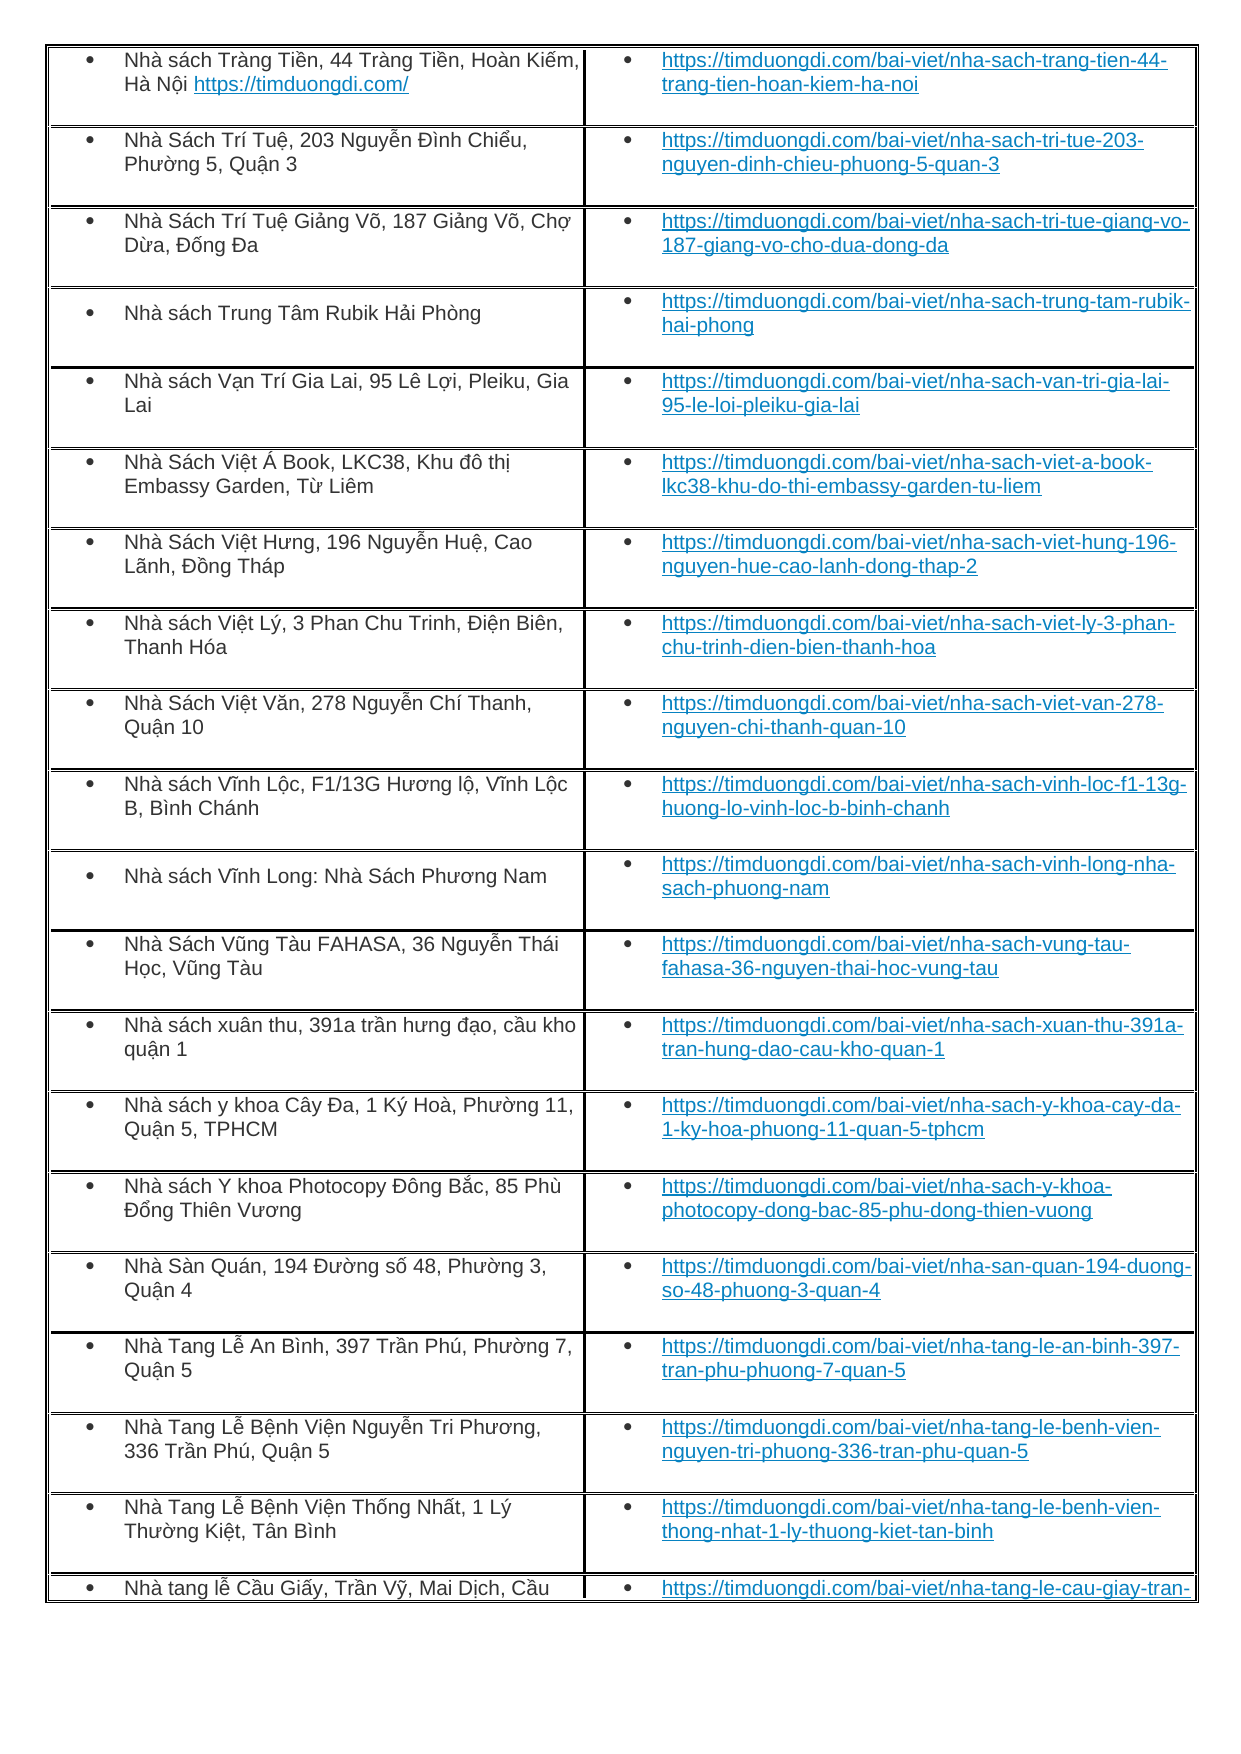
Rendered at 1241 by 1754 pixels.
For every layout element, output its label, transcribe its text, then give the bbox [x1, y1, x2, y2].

table_cell https://timduongdi.com/bai-viet/nha-sach-y-khoa-photocopy-dong-bac-85-phu-dong-thien-vuong [586, 1170, 1196, 1251]
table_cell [49, 1572, 584, 1599]
table_cell Nhà Sách Vũng Tàu FAHASA, 36 Nguyễn Thái Học, Vũng Tàu [49, 929, 583, 1009]
table_cell Nhà Sách Việt Văn, 278 Nguyễn Chí Thanh, Quận 10 [47, 688, 584, 768]
table_cell Nhà Sách Trí Tuệ Giảng Võ, 187 Giảng Võ, Chợ Dừa, Đống Đa [49, 205, 583, 286]
table_cell https://timduongdi.com/bai-viet/nha-sach-tri-tue-203-nguyen-dinh-chieu-phuong-5-quan-3 [584, 125, 1197, 205]
table_cell https://timduongdi.com/bai-viet/nha-sach-viet-van-278-nguyen-chi-thanh-quan-10 [584, 688, 1197, 768]
table_cell Nhà sách Vĩnh Lộc, F1/13G Hương lộ, Vĩnh Lộc B, Bình Chánh [49, 768, 583, 848]
table_header https://timduongdi.com/bai-viet/nha-sach-trang-tien-44-trang-tien-hoan-kiem-ha-noi [584, 48, 1195, 125]
table_cell https://timduongdi.com/bai-viet/nha-sach-vung-tau-fahasa-36-nguyen-thai-hoc-vung-tau [586, 929, 1195, 1009]
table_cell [584, 1572, 1196, 1599]
table_cell https://timduongdi.com/bai-viet/nha-sach-xuan-thu-391a-tran-hung-dao-cau-kho-quan-1 [586, 1009, 1196, 1090]
table_cell https://timduongdi.com/bai-viet/nha-sach-viet-ly-3-phan-chu-trinh-dien-bien-thanh-hoa [586, 607, 1196, 688]
table_cell https://timduongdi.com/bai-viet/nha-tang-le-an-binh-397-tran-phu-phuong-7-quan-5 [586, 1331, 1195, 1411]
table_cell https://timduongdi.com/bai-viet/nha-sach-y-khoa-cay-da-1-ky-hoa-phuong-11-quan-5-tphcm [584, 1090, 1197, 1170]
table_cell Nhà Tang Lễ An Bình, 397 Trần Phú, Phường 7, Quận 5 [49, 1331, 583, 1411]
table_cell https://timduongdi.com/bai-viet/nha-sach-viet-hung-196-nguyen-hue-cao-lanh-dong-thap-2 [584, 527, 1197, 607]
table_cell https://timduongdi.com/bai-viet/nha-tang-le-benh-vien-nguyen-tri-phuong-336-tran-phu-quan-5 [586, 1411, 1196, 1492]
table_cell Nhà sách xuân thu, 391a trần hưng đạo, cầu kho quận 1 [49, 1009, 583, 1090]
table_cell https://timduongdi.com/bai-viet/nha-tang-le-benh-vien-thong-nhat-1-ly-thuong-kiet-tan-binh [584, 1492, 1197, 1572]
table_cell Nhà Sách Trí Tuệ, 203 Nguyễn Đình Chiểu, Phường 5, Quận 3 [47, 125, 584, 205]
table_cell Nhà Tang Lễ Bệnh Viện Thống Nhất, 1 Lý Thường Kiệt, Tân Bình [47, 1492, 584, 1572]
table_cell https://timduongdi.com/bai-viet/nha-sach-vinh-long-nha-sach-phuong-nam [586, 849, 1196, 929]
table_cell https://timduongdi.com/bai-viet/nha-san-quan-194-duong-so-48-phuong-3-quan-4 [584, 1251, 1197, 1331]
table_cell Nhà Tang Lễ Bệnh Viện Nguyễn Tri Phương, 336 Trần Phú, Quận 5 [49, 1411, 583, 1492]
table_cell Nhà sách Vạn Trí Gia Lai, 95 Lê Lợi, Pleiku, Gia Lai [49, 366, 583, 446]
table_cell Nhà sách Vĩnh Long: Nhà Sách Phương Nam [49, 849, 583, 929]
table_cell Nhà Sách Việt Á Book, LKC38, Khu đô thị Embassy Garden, Từ Liêm [49, 446, 583, 527]
table_cell https://timduongdi.com/bai-viet/nha-sach-vinh-loc-f1-13g-huong-lo-vinh-loc-b-binh-chanh [586, 768, 1196, 848]
table_cell https://timduongdi.com/bai-viet/nha-sach-tri-tue-giang-vo-187-giang-vo-cho-dua-dong-da [586, 205, 1196, 286]
table_cell Nhà sách y khoa Cây Đa, 1 Ký Hoà, Phường 11, Quận 5, TPHCM [47, 1090, 584, 1170]
table_cell https://timduongdi.com/bai-viet/nha-sach-viet-a-book-lkc38-khu-do-thi-embassy-garden-tu-liem [586, 446, 1196, 527]
table_cell https://timduongdi.com/bai-viet/nha-sach-trung-tam-rubik-hai-phong [584, 286, 1197, 366]
table_header Nhà sách Tràng Tiền, 44 Tràng Tiền, Hoàn Kiếm, Hà Nội https://timduongdi.com/ [49, 48, 584, 125]
table_cell Nhà sách Trung Tâm Rubik Hải Phòng [47, 286, 584, 366]
table_cell Nhà Sách Việt Hưng, 196 Nguyễn Huệ, Cao Lãnh, Đồng Tháp [47, 527, 584, 607]
table_cell Nhà sách Y khoa Photocopy Đông Bắc, 85 Phù Đổng Thiên Vương [49, 1170, 583, 1251]
table_cell https://timduongdi.com/bai-viet/nha-sach-van-tri-gia-lai-95-le-loi-pleiku-gia-lai [586, 366, 1195, 446]
table_cell Nhà Sàn Quán, 194 Đường số 48, Phường 3, Quận 4 [47, 1251, 584, 1331]
table_cell Nhà sách Việt Lý, 3 Phan Chu Trinh, Điện Biên, Thanh Hóa [49, 607, 583, 688]
